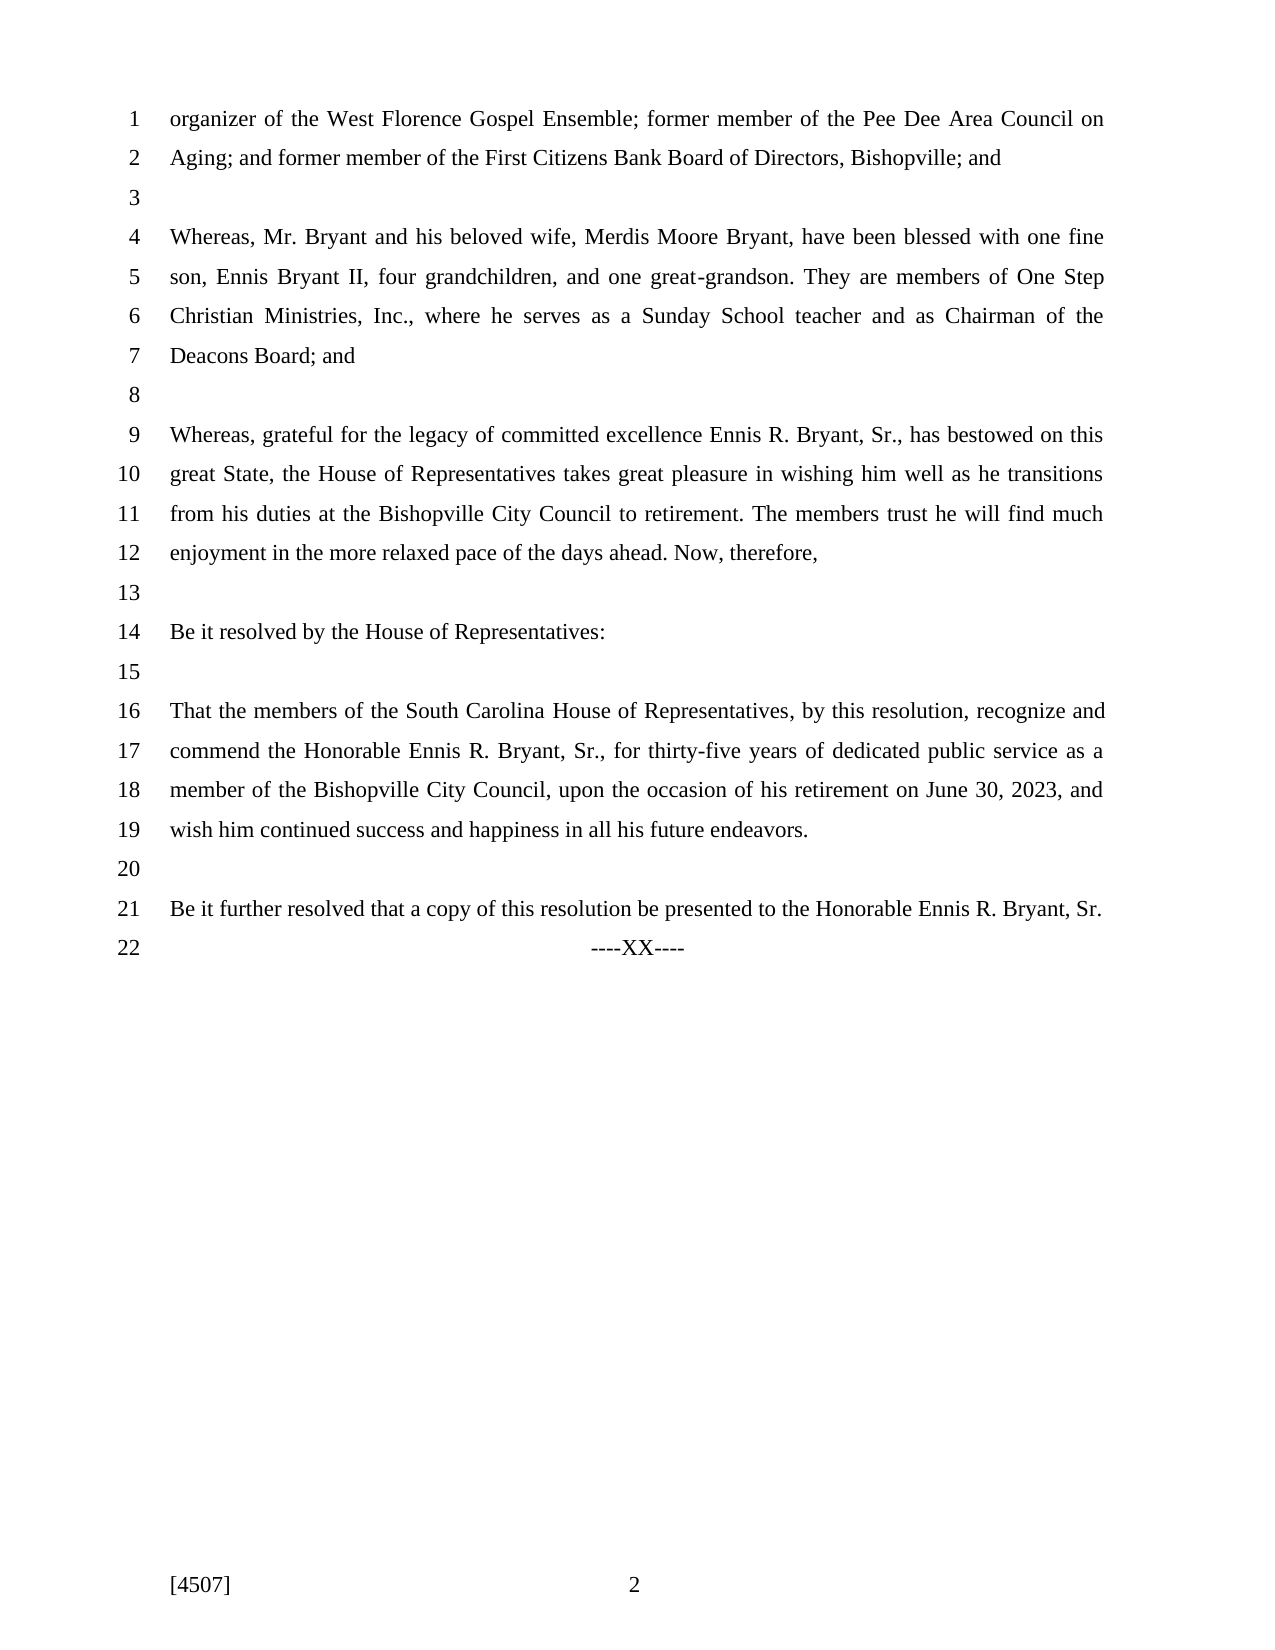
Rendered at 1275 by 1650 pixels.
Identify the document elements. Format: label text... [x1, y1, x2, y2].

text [169, 105, 1106, 171]
text ----XX---- [169, 934, 1106, 960]
text Be it resolved by the : [169, 618, 1106, 644]
text Whereas, Mr. Bryant and his beloved wife, Merdis Moore Bryant, have been blessed with one fine son, Ennis Bryant II, four grandchildren, and one great-grandson. They are members of One Step Christian Ministries, Inc., where he serves as a Sunday School teacher and as Chairman of the Deacons Board; and [169, 223, 1106, 368]
text That the members of the South Carolina , by this resolution, recognize and commend the Honorable Ennis R. Bryant, Sr., for thirty-five years of dedicated public service as a member of the Bishopville City Council, upon the occasion of his retirement on June 30, 2023, and wish him continued success and happiness in all his future endeavors. [169, 697, 1106, 842]
text Be it further resolved that a copy of this resolution be presented to the Honorable Ennis R. Bryant, Sr. [169, 894, 1106, 921]
text Whereas, grateful for the legacy of committed excellence Ennis R. Bryant, Sr., has bestowed on this great State, the House of Representatives takes great pleasure in wishing him well as he transitions from his duties at the Bishopville City Council to retirement. The members trust he will find much enjoyment in the more relaxed pace of the days ahead. Now, therefore, [169, 421, 1106, 566]
